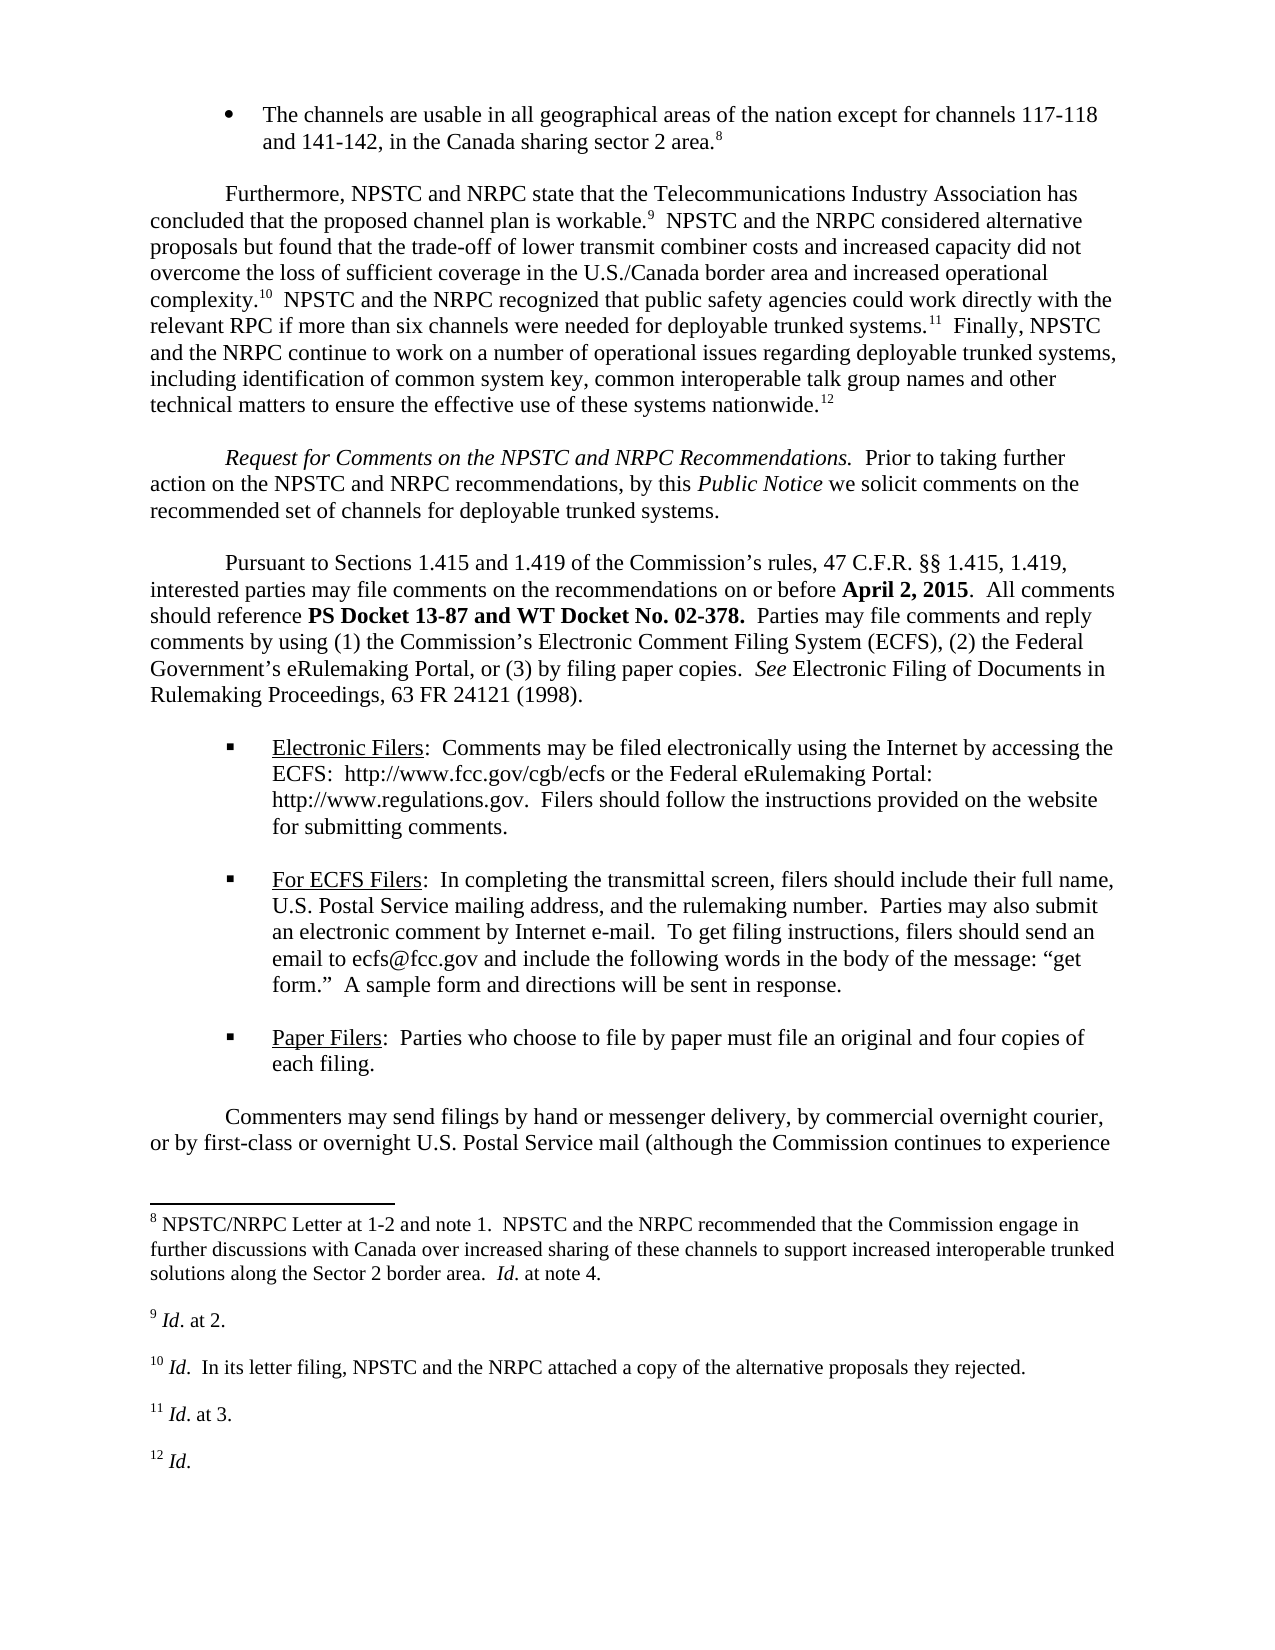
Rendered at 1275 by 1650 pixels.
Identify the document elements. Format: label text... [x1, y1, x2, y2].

list Paper Filers: Parties who choose to file by paper must file an original and four copies of each filing. [225, 1024, 1125, 1076]
text Request for Comments on the NPSTC and NRPC Recommendations. Prior to taking further action on the NPSTC and NRPC recommendations, by this Public Notice we solicit comments on the recommended set of channels for deployable trunked systems. [150, 444, 1125, 523]
text Pursuant to Sections 1.415 and 1.419 of the Commission’s rules, 47 C.F.R. §§ 1.415, 1.419, interested parties may file comments on the recommendations on or before April 2, 2015. All comments should reference PS Docket 13-87 and WT Docket No. 02-378. Parties may file comments and reply comments by using (1) the Commission’s Electronic Comment Filing System (ECFS), (2) the Federal Government’s eRulemaking Portal, or (3) by filing paper copies. See Electronic Filing of Documents in Rulemaking Proceedings, 63 FR 24121 (1998). [150, 549, 1125, 707]
list The channels are usable in all geographical areas of the nation except for channels 117-118 and 141-142, in the Canada sharing sector 2 area. [225, 101, 1125, 180]
list For ECFS Filers: In completing the transmittal screen, filers should include their full name, U.S. Postal Service mailing address, and the rulemaking number. Parties may also submit an electronic comment by Internet e-mail. To get filing instructions, filers should send an email to ecfs@fcc.gov and include the following words in the body of the message: “get form.” A sample form and directions will be sent in response. [225, 866, 1125, 997]
text Furthermore, NPSTC and NRPC state that the Telecommunications Industry Association has concluded that the proposed channel plan is workable. NPSTC and the NRPC considered alternative proposals but found that the trade-off of lower transmit combiner costs and increased capacity did not overcome the loss of sufficient coverage in the U.S./Canada border area and increased operational complexity. NPSTC and the NRPC recognized that public safety agencies could work directly with the relevant RPC if more than six channels were needed for deployable trunked systems. Finally, NPSTC and the NRPC continue to work on a number of operational issues regarding deployable trunked systems, including identification of common system key, common interoperable talk group names and other technical matters to ensure the effective use of these systems nationwide. [150, 180, 1125, 418]
list Electronic Filers: Comments may be filed electronically using the Internet by accessing the ECFS: http://www.fcc.gov/cgb/ecfs or the Federal eRulemaking Portal: http://www.regulations.gov. Filers should follow the instructions provided on the website for submitting comments. [225, 734, 1125, 839]
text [150, 1103, 1125, 1156]
